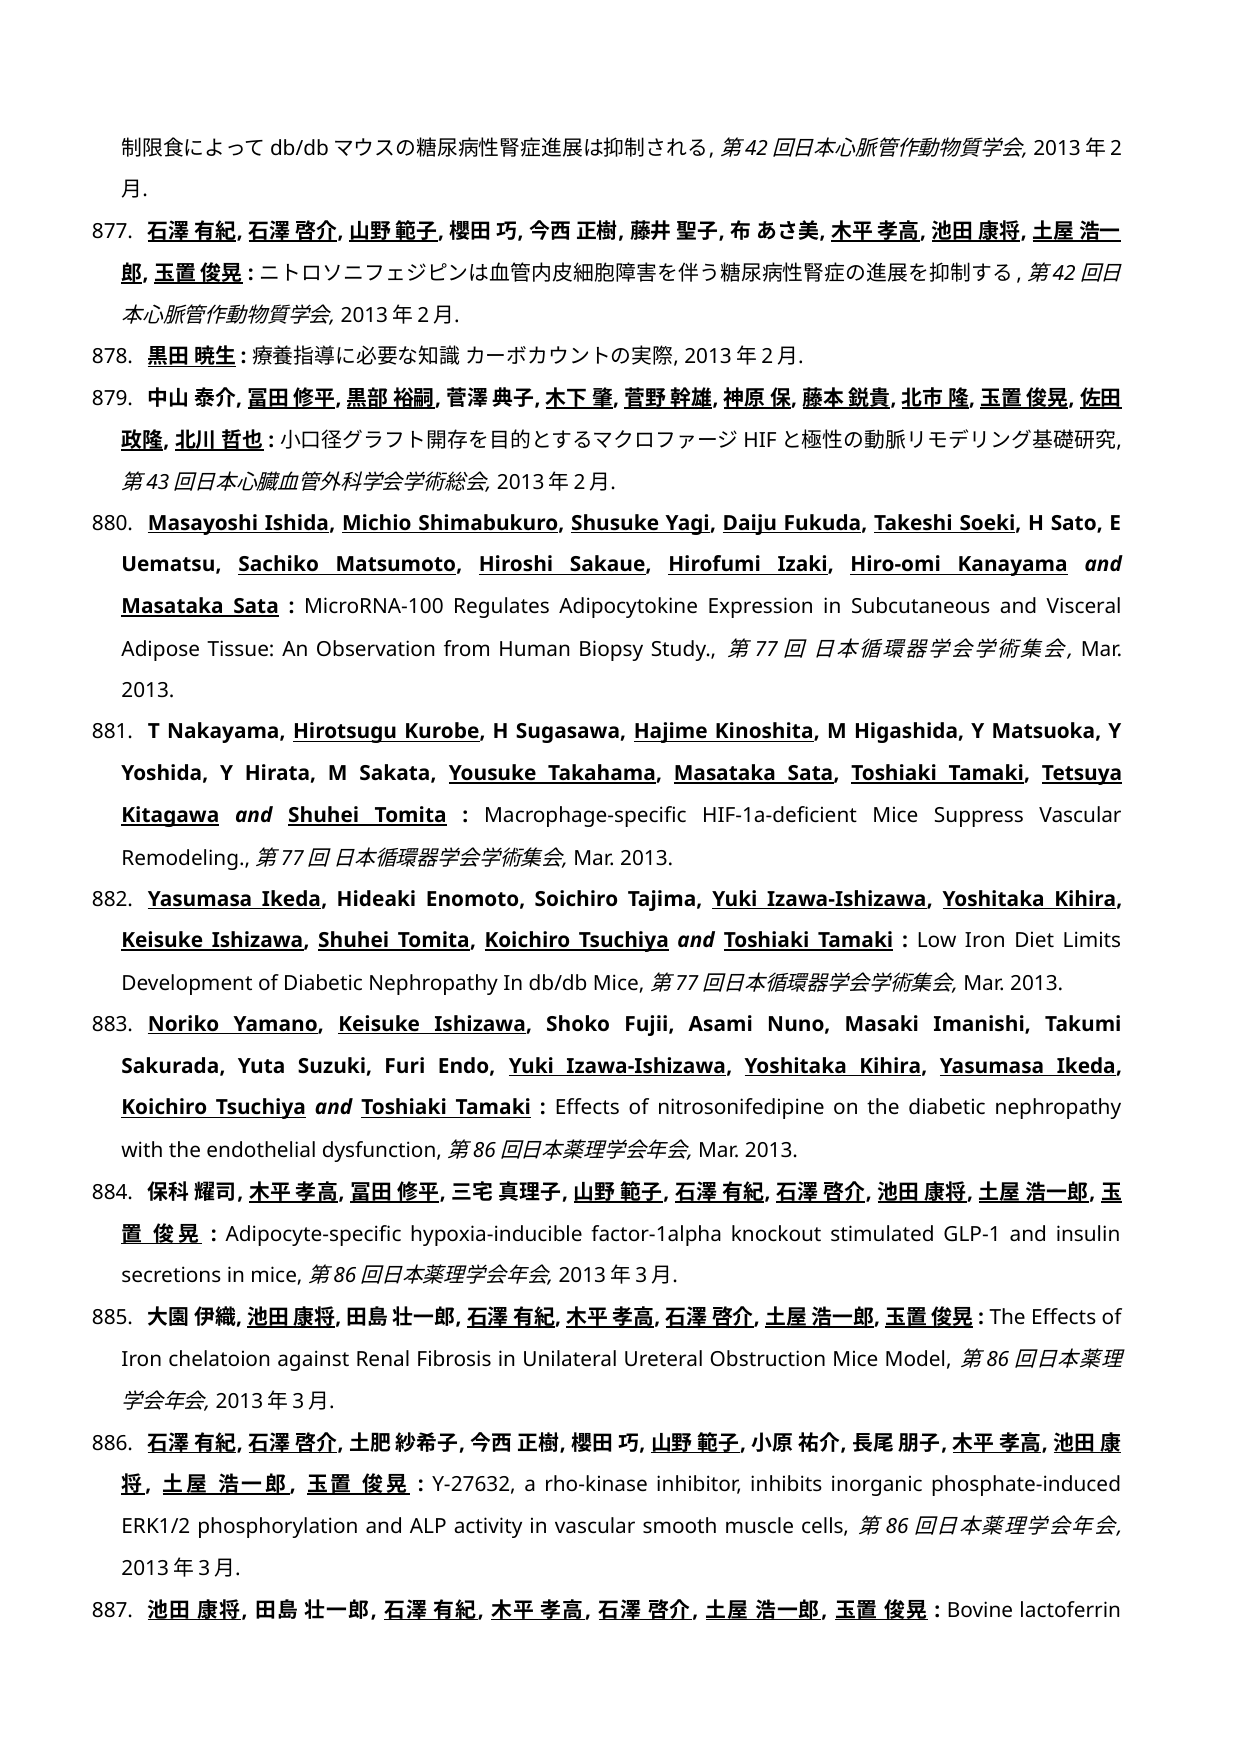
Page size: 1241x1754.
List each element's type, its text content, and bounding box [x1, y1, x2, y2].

list Yasumasa Ikeda, Hideaki Enomoto, Soichiro Tajima, Yuki Izawa-Ishizawa, Yoshitaka Kihira, Keisuke Ishizawa, Shuhei Tomita, Koichiro Tsuchiya and Toshiaki Tamaki : Low Iron Diet Limits Development of Diabetic Nephropathy In db/db Mice, 第77回日本循環器学会学術集会, Mar. 2013. [92, 877, 1122, 1002]
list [92, 1587, 1122, 1629]
list 保科 耀司, 木平 孝高, 冨田 修平, 三宅 真理子, 山野 範子, 石澤 有紀, 石澤 啓介, 池田 康将, 土屋 浩一郎, 玉置 俊晃 : Adipocyte-specific hypoxia-inducible factor-1alpha knockout stimulated GLP-1 and insulin secretions in mice, 第86回日本薬理学会年会, 2013年3月. [92, 1169, 1122, 1295]
list 石澤 有紀, 石澤 啓介, 土肥 紗希子, 今西 正樹, 櫻田 巧, 山野 範子, 小原 祐介, 長尾 朋子, 木平 孝高, 池田 康将, 土屋 浩一郎, 玉置 俊晃 : Y-27632, a rho-kinase inhibitor, inhibits inorganic phosphate-induced ERK1/2 phosphorylation and ALP activity in vascular smooth muscle cells, 第86回日本薬理学会年会, 2013年3月. [92, 1420, 1122, 1587]
list 石澤 有紀, 石澤 啓介, 山野 範子, 櫻田 巧, 今西 正樹, 藤井 聖子, 布 あさ美, 木平 孝高, 池田 康将, 土屋 浩一郎, 玉置 俊晃 : ニトロソニフェジピンは血管内皮細胞障害を伴う糖尿病性腎症の進展を抑制する, 第42回日本心脈管作動物質学会, 2013年2月. [92, 209, 1122, 334]
list Noriko Yamano, Keisuke Ishizawa, Shoko Fujii, Asami Nuno, Masaki Imanishi, Takumi Sakurada, Yuta Suzuki, Furi Endo, Yuki Izawa-Ishizawa, Yoshitaka Kihira, Yasumasa Ikeda, Koichiro Tsuchiya and Toshiaki Tamaki : Effects of nitrosonifedipine on the diabetic nephropathy with the endothelial dysfunction, 第86回日本薬理学会年会, Mar. 2013. [92, 1002, 1122, 1169]
list 中山 泰介, 冨田 修平, 黒部 裕嗣, 菅澤 典子, 木下 肇, 菅野 幹雄, 神原 保, 藤本 鋭貴, 北市 隆, 玉置 俊晃, 佐田 政隆, 北川 哲也 : 小口径グラフト開存を目的とするマクロファージHIFと極性の動脈リモデリング基礎研究, 第43回日本心臓血管外科学会学術総会, 2013年2月. [92, 376, 1122, 501]
list Masayoshi Ishida, Michio Shimabukuro, Shusuke Yagi, Daiju Fukuda, Takeshi Soeki, H Sato, E Uematsu, Sachiko Matsumoto, Hiroshi Sakaue, Hirofumi Izaki, Hiro-omi Kanayama and Masataka Sata : MicroRNA-100 Regulates Adipocytokine Expression in Subcutaneous and Visceral Adipose Tissue: An Observation from Human Biopsy Study., 第77回 日本循環器学会学術集会, Mar. 2013. [92, 501, 1122, 710]
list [92, 125, 1122, 209]
list T Nakayama, Hirotsugu Kurobe, H Sugasawa, Hajime Kinoshita, M Higashida, Y Matsuoka, Y Yoshida, Y Hirata, M Sakata, Yousuke Takahama, Masataka Sata, Toshiaki Tamaki, Tetsuya Kitagawa and Shuhei Tomita : Macrophage-specific HIF-1a-deficient Mice Suppress Vascular Remodeling., 第77回 日本循環器学会学術集会, Mar. 2013. [92, 710, 1122, 877]
list 大園 伊織, 池田 康将, 田島 壮一郎, 石澤 有紀, 木平 孝高, 石澤 啓介, 土屋 浩一郎, 玉置 俊晃 : The Effects of Iron chelatoion against Renal Fibrosis in Unilateral Ureteral Obstruction Mice Model, 第86回日本薬理学会年会, 2013年3月. [92, 1295, 1122, 1420]
list 黒田 暁生 : 療養指導に必要な知識 カーボカウントの実際, 2013年2月. [92, 334, 1122, 376]
